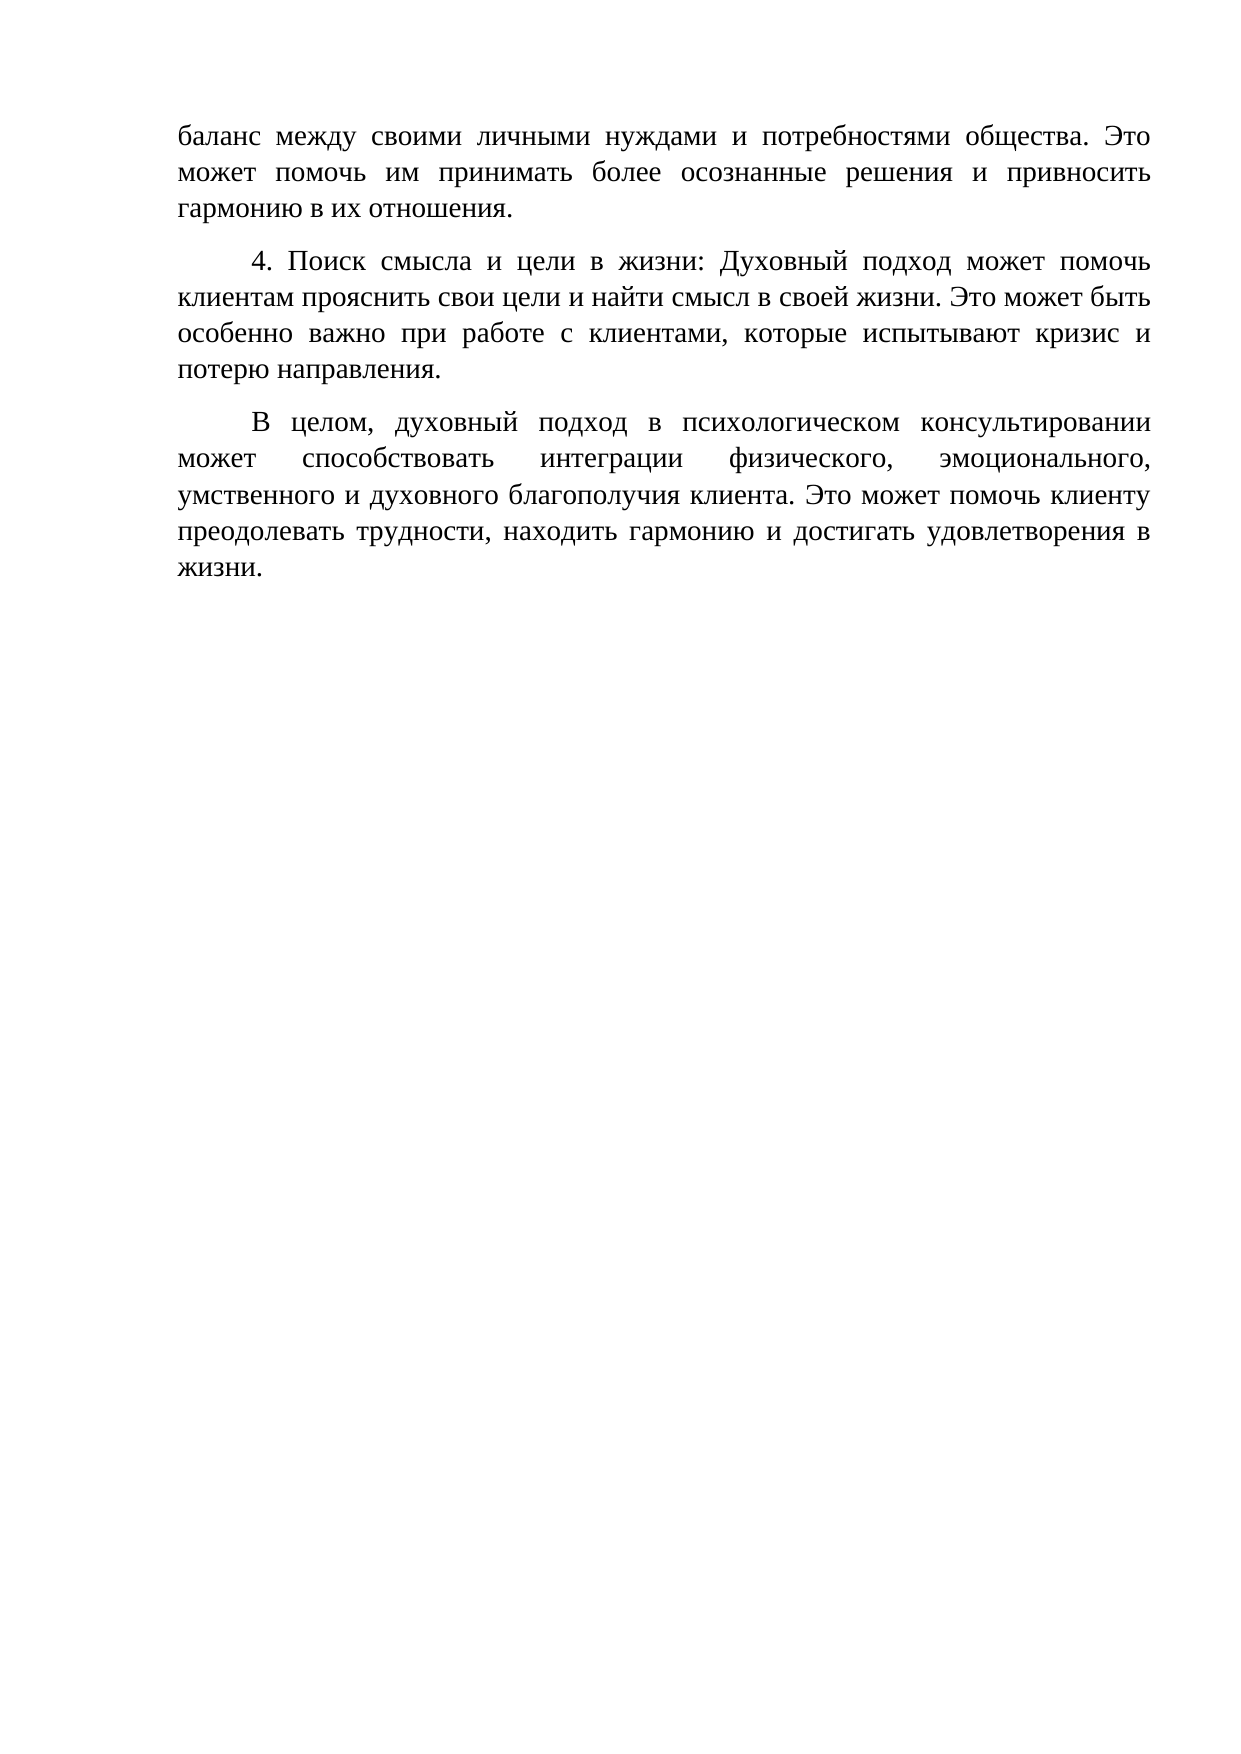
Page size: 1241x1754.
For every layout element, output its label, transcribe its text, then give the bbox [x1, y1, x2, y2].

text 4. Поиск смысла и цели в жизни: Духовный подход может помочь клиентам прояснить свои цели и найти смысл в своей жизни. Это может быть особенно важно при работе с клиентами, которые испытывают кризис и потерю направления. [177, 243, 1152, 385]
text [177, 118, 1152, 224]
text В целом, духовный подход в психологическом консультировании может способствовать интеграции физического, эмоционального, умственного и духовного благополучия клиента. Это может помочь клиенту преодолевать трудности, находить гармонию и достигать удовлетворения в жизни. [177, 404, 1152, 583]
